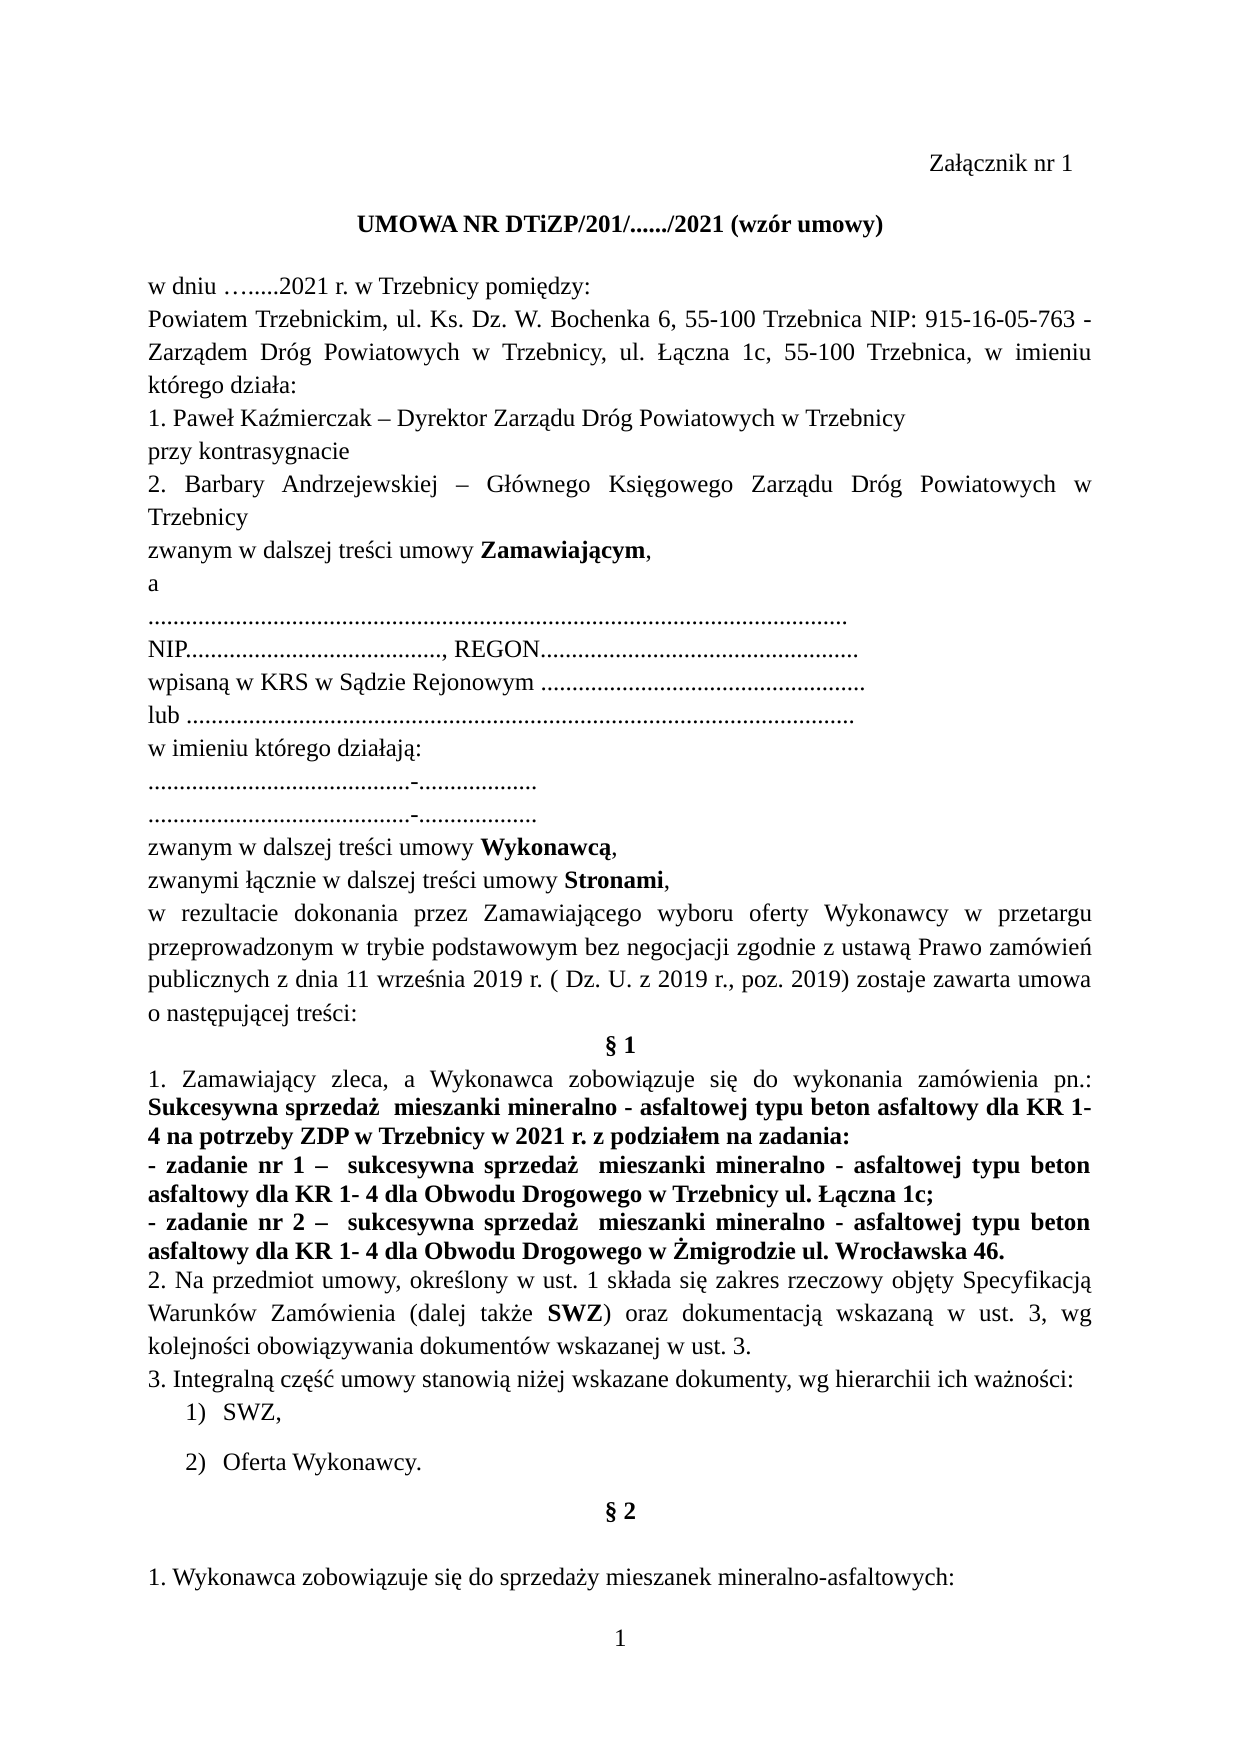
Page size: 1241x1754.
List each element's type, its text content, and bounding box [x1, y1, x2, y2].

text Powiatem Trzebnickim, ul. Ks. Dz. W. Bochenka 6, 55-100 Trzebnica NIP: 915-16-05-763 - Zarządem Dróg Powiatowych w Trzebnicy, ul. Łączna 1c, 55-100 Trzebnica, w imieniu którego działa: [148, 304, 1093, 399]
text przy kontrasygnacie [148, 436, 1093, 465]
list 3. Integralną część umowy stanowią niżej wskazane dokumenty, wg hierarchii ich ważności: [148, 1364, 1093, 1393]
text w imieniu którego działają: [148, 733, 1093, 762]
text w rezultacie dokonania przez Zamawiającego wyboru oferty Wykonawcy w przetargu przeprowadzonym w trybie podstawowym bez negocjacji zgodnie z ustawą Prawo zamówień publicznych z dnia 11 września 2019 r. ( Dz. U. z 2019 r., poz. 2019) zostaje zawarta umowa o następującej treści: [148, 898, 1093, 1026]
text ................................................................................................................ [148, 601, 1093, 630]
text 1. Wykonawca zobowiązuje się do sprzedaży mieszanek mineralno-asfaltowych: [148, 1562, 1093, 1591]
text 1. Paweł Kaźmierczak – Dyrektor Zarządu Dróg Powiatowych w Trzebnicy [148, 403, 1093, 432]
list Oferta Wykonawcy. [185, 1447, 1093, 1475]
text 1. Zamawiający zleca, a Wykonawca zobowiązuje się do wykonania zamówienia pn.: Sukcesywna sprzedaż mieszanki mineralno - asfaltowej typu beton asfaltowy dla KR 1- 4 na potrzeby ZDP w Trzebnicy w 2021 r. z podziałem na zadania: [148, 1064, 1093, 1150]
text 2. Barbary Andrzejewskiej – Głównego Księgowego Zarządu Dróg Powiatowych w Trzebnicy [148, 469, 1093, 531]
text wpisaną w KRS w Sądzie Rejonowym .................................................... [148, 667, 1093, 696]
text w dniu ….....2021 r. w Trzebnicy pomiędzy: [148, 271, 1093, 300]
text NIP........................................., REGON................................................... [148, 634, 1093, 663]
text ..........................................-................... [148, 799, 1093, 828]
text zwanym w dalszej treści umowy Zamawiającym, [148, 535, 1093, 564]
text UMOWA NR DTiZP/201/....../2021 (wzór umowy) [148, 209, 1093, 238]
list 2. Na przedmiot umowy, określony w ust. 1 składa się zakres rzeczowy objęty Specyfikacją Warunków Zamówienia (dalej także SWZ) oraz dokumentacją wskazaną w ust. 3, wg kolejności obowiązywania dokumentów wskazanej w ust. 3. [148, 1265, 1093, 1360]
text § 2 [148, 1496, 1093, 1525]
text - zadanie nr 2 – sukcesywna sprzedaż mieszanki mineralno - asfaltowej typu beton asfaltowy dla KR 1- 4 dla Obwodu Drogowego w Żmigrodzie ul. Wrocławska 46. [148, 1207, 1093, 1265]
text zwanym w dalszej treści umowy Wykonawcą, [148, 832, 1093, 861]
list SWZ, [185, 1397, 1093, 1426]
text ..........................................-................... [148, 766, 1093, 795]
text a [148, 568, 1093, 597]
text § 1 [148, 1031, 1093, 1059]
text - zadanie nr 1 – sukcesywna sprzedaż mieszanki mineralno - asfaltowej typu beton asfaltowy dla KR 1- 4 dla Obwodu Drogowego w Trzebnicy ul. Łączna 1c; [148, 1150, 1093, 1207]
text Załącznik nr 1 [148, 148, 1093, 176]
text lub ........................................................................................................... [148, 700, 1093, 729]
text zwanymi łącznie w dalszej treści umowy Stronami, [148, 866, 1093, 894]
